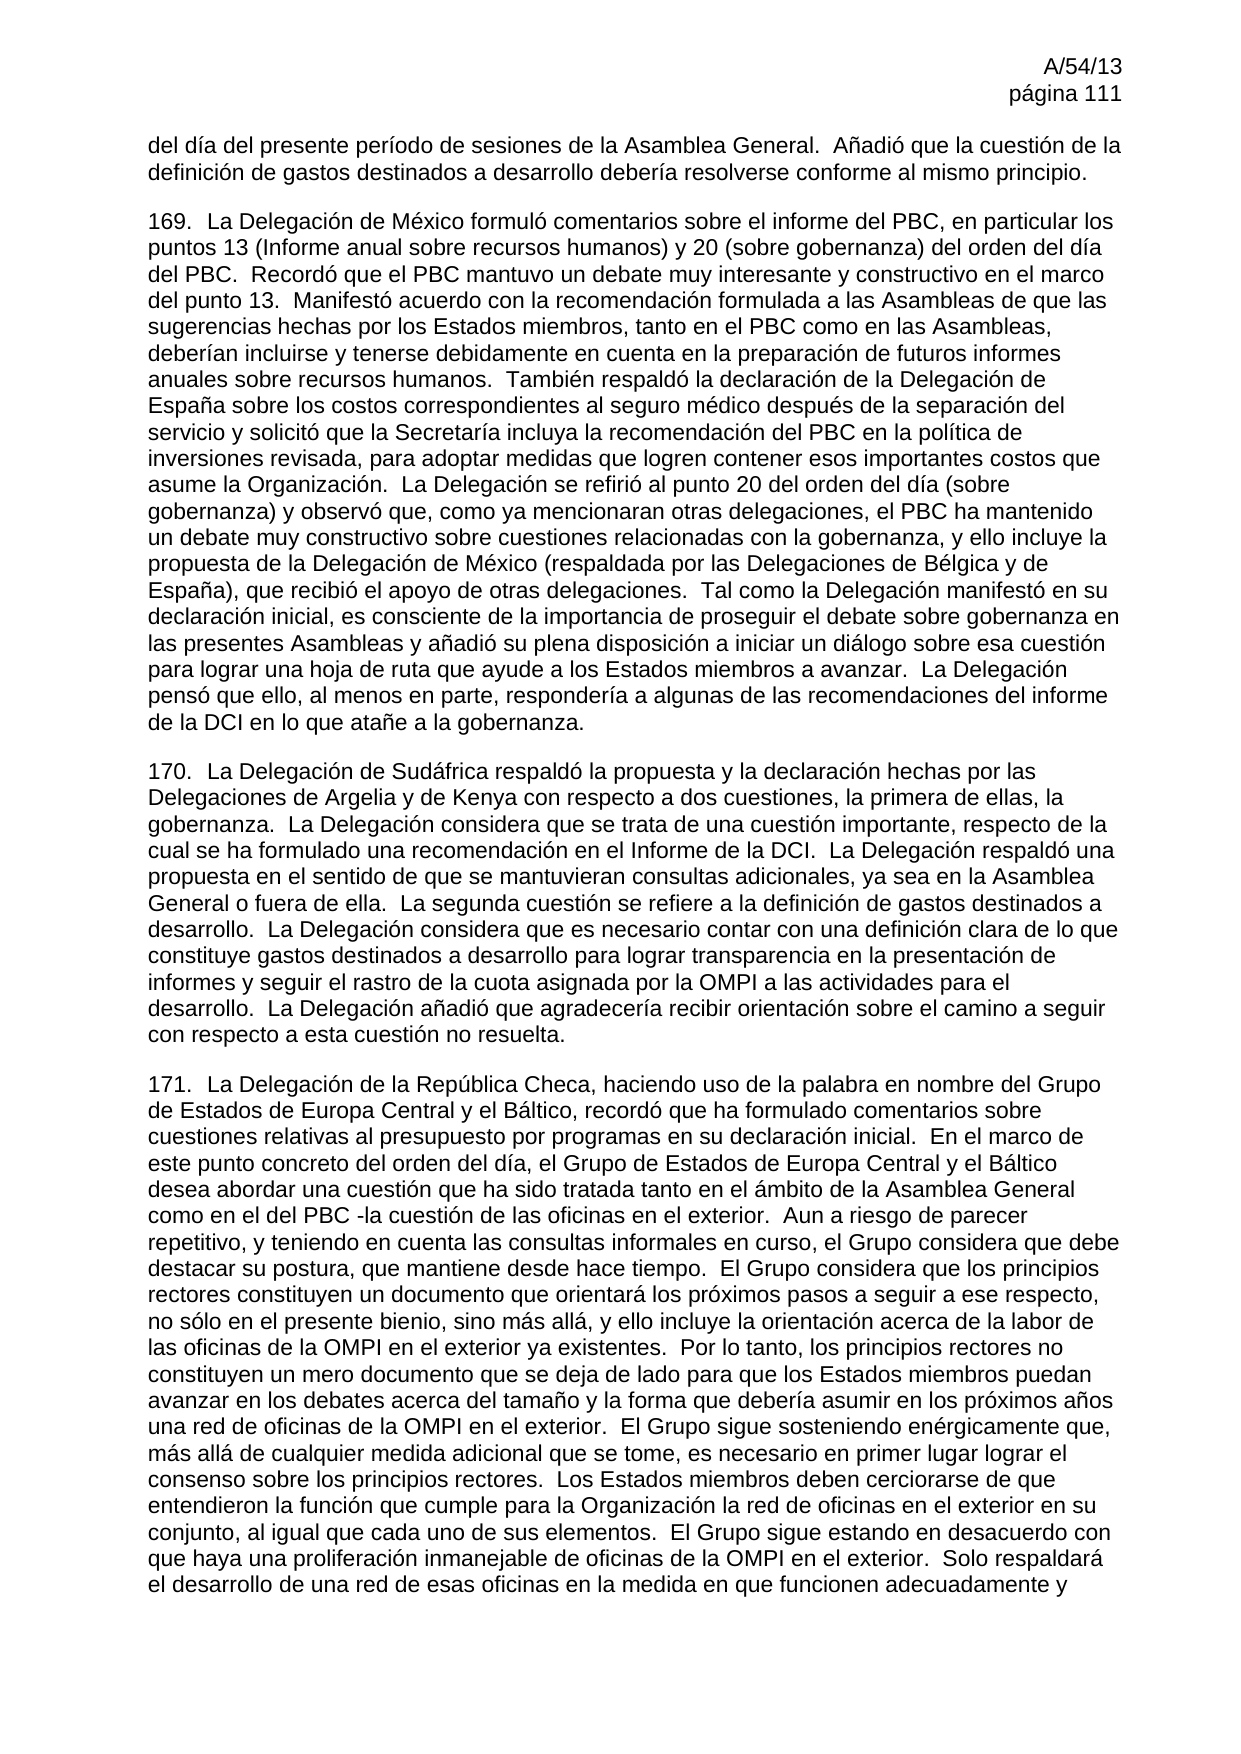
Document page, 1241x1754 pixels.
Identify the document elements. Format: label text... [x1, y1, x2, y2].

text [148, 1071, 1122, 1598]
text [148, 132, 1122, 185]
text La Delegación de Sudáfrica respaldó la propuesta y la declaración hechas por las Delegaciones de Argelia y de Kenya con respecto a dos cuestiones, la primera de ellas, la gobernanza. La Delegación considera que se trata de una cuestión importante, respecto de la cual se ha formulado una recomendación en el Informe de la DCI. La Delegación respaldó una propuesta en el sentido de que se mantuvieran consultas adicionales, ya sea en la Asamblea General o fuera de ella. La segunda cuestión se refiere a la definición de gastos destinados a desarrollo. La Delegación considera que es necesario contar con una definición clara de lo que constituye gastos destinados a desarrollo para lograr transparencia en la presentación de informes y seguir el rastro de la cuota asignada por la OMPI a las actividades para el desarrollo. La Delegación añadió que agradecería recibir orientación sobre el camino a seguir con respecto a esta cuestión no resuelta. [148, 758, 1122, 1048]
text La Delegación de México formuló comentarios sobre el informe del PBC, en particular los puntos 13 (Informe anual sobre recursos humanos) y 20 (sobre gobernanza) del orden del día del PBC. Recordó que el PBC mantuvo un debate muy interesante y constructivo en el marco del punto 13. Manifestó acuerdo con la recomendación formulada a las Asambleas de que las sugerencias hechas por los Estados miembros, tanto en el PBC como en las Asambleas, deberían incluirse y tenerse debidamente en cuenta en la preparación de futuros informes anuales sobre recursos humanos. También respaldó la declaración de la Delegación de España sobre los costos correspondientes al seguro médico después de la separación del servicio y solicitó que la Secretaría incluya la recomendación del PBC en la política de inversiones revisada, para adoptar medidas que logren contener esos importantes costos que asume la Organización. La Delegación se refirió al punto 20 del orden del día (sobre gobernanza) y observó que, como ya mencionaran otras delegaciones, el PBC ha mantenido un debate muy constructivo sobre cuestiones relacionadas con la gobernanza, y ello incluye la propuesta de la Delegación de México (respaldada por las Delegaciones de Bélgica y de España), que recibió el apoyo de otras delegaciones. Tal como la Delegación manifestó en su declaración inicial, es consciente de la importancia de proseguir el debate sobre gobernanza en las presentes Asambleas y añadió su plena disposición a iniciar un diálogo sobre esa cuestión para lograr una hoja de ruta que ayude a los Estados miembros a avanzar. La Delegación pensó que ello, al menos en parte, respondería a algunas de las recomendaciones del informe de la DCI en lo que atañe a la gobernanza. [148, 208, 1122, 735]
